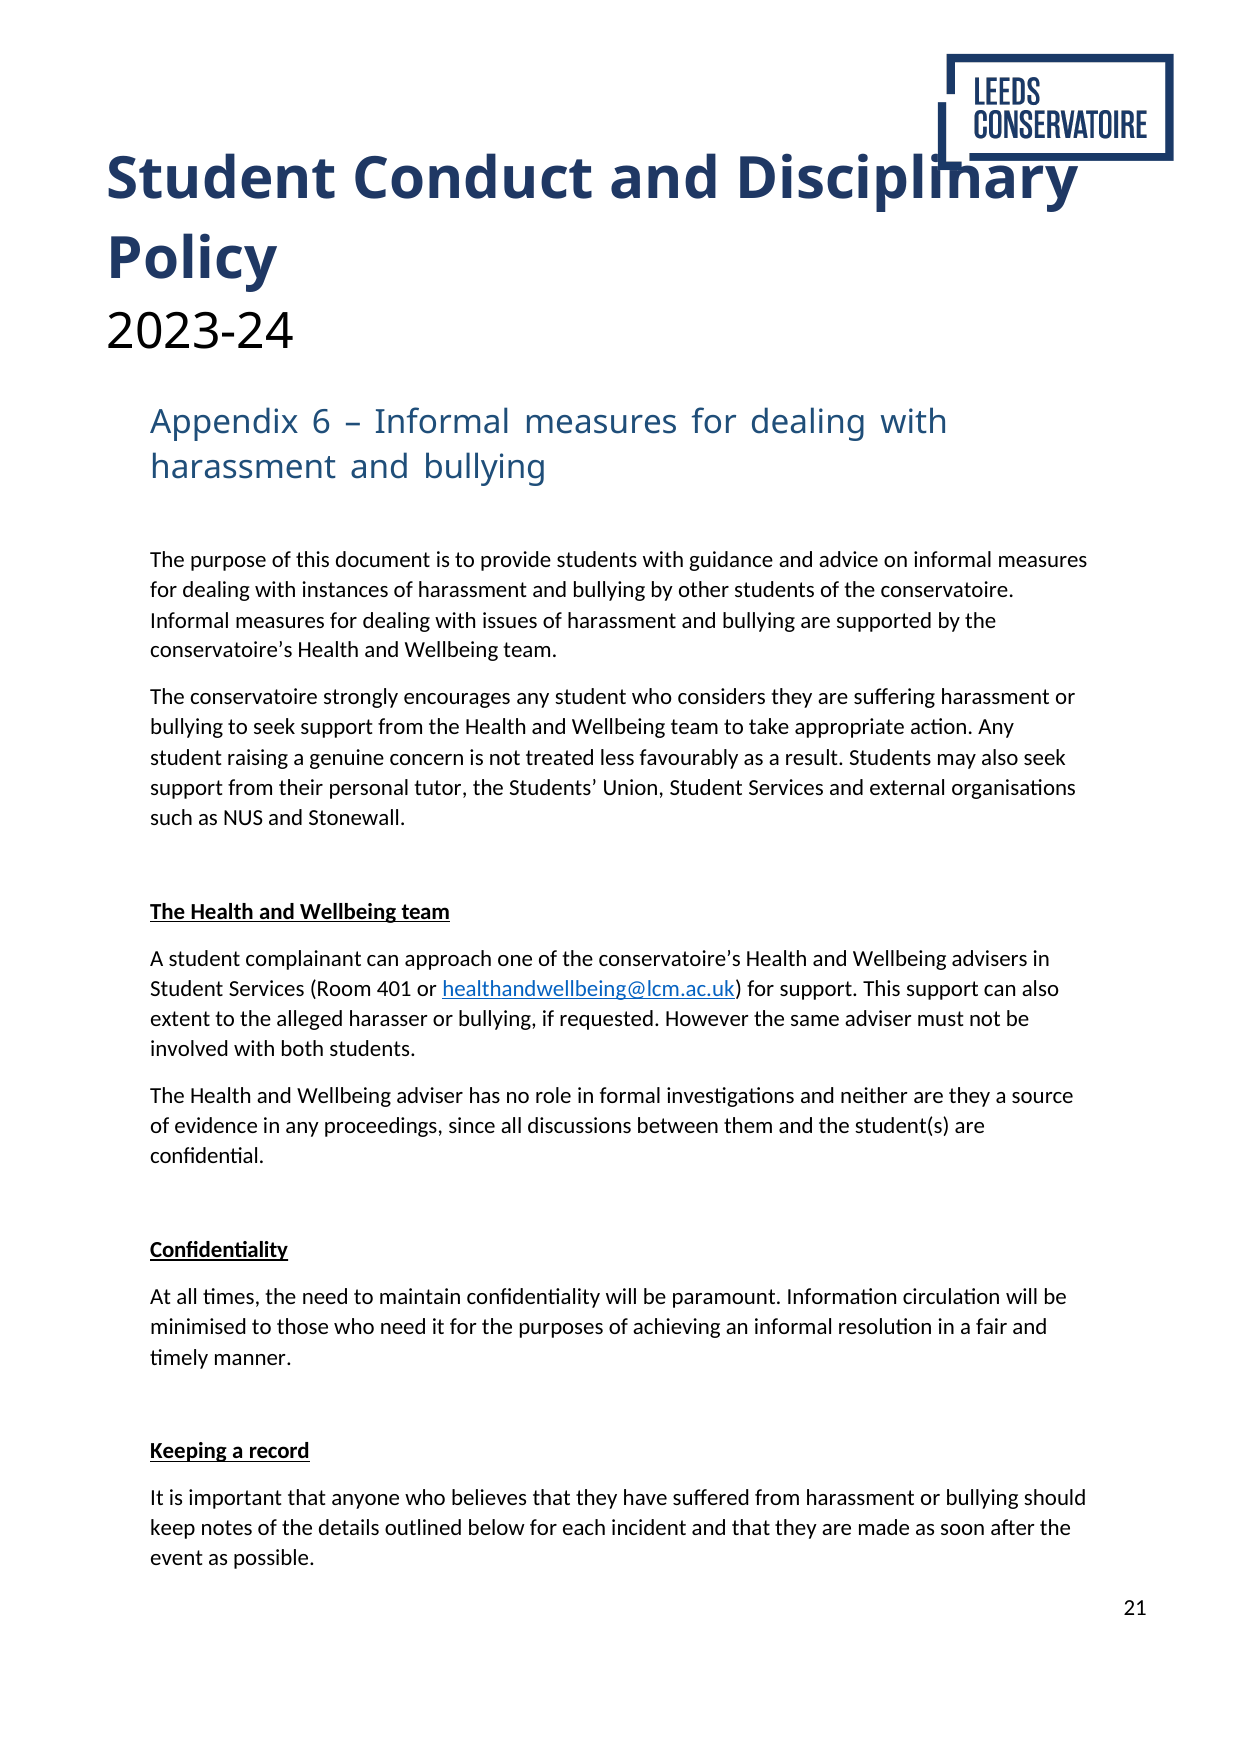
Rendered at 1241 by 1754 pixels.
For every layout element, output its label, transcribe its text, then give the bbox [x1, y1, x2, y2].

text At all times, the need to maintain confidentiality will be paramount. Information circulation will be minimised to those who need it for the purposes of achieving an informal resolution in a fair and timely manner. [150, 1282, 1078, 1371]
text It is important that anyone who believes that they have suffered from harassment or bullying should keep notes of the details outlined below for each incident and that they are made as soon after the event as possible. [150, 1483, 1093, 1572]
subtitle Appendix 6 – Informal measures for dealing with harassment and bullying [150, 398, 1146, 488]
text Confidentiality [150, 1235, 1146, 1263]
text The purpose of this document is to provide students with guidance and advice on informal measures for dealing with instances of harassment and bullying by other students of the conservatoire. [150, 545, 1093, 603]
text A student complainant can approach one of the conservatoire’s Health and Wellbeing advisers in Student Services (Room 401 or healthandwellbeing@lcm.ac.uk) for support. This support can also extent to the alleged harasser or bullying, if requested. However the same adviser must not be involved with both students. [150, 944, 1078, 1062]
text Keeping a record [150, 1436, 1146, 1464]
text The Health and Wellbeing team [150, 897, 1146, 925]
text The Health and Wellbeing adviser has no role in formal investigations and neither are they a source of evidence in any proceedings, since all discussions between them and the student(s) are confidential. [150, 1081, 1078, 1169]
text The conservatoire strongly encourages any student who considers they are suffering harassment or bullying to seek support from the Health and Wellbeing team to take appropriate action. Any student raising a genuine concern is not treated less favourably as a result. Students may also seek support from their personal tutor, the Students’ Union, Student Services and external organisations such as NUS and Stonewall. [150, 682, 1078, 831]
text Informal measures for dealing with issues of harassment and bullying are supported by the conservatoire’s Health and Wellbeing team. [150, 606, 1078, 663]
picture [928, 45, 1179, 177]
